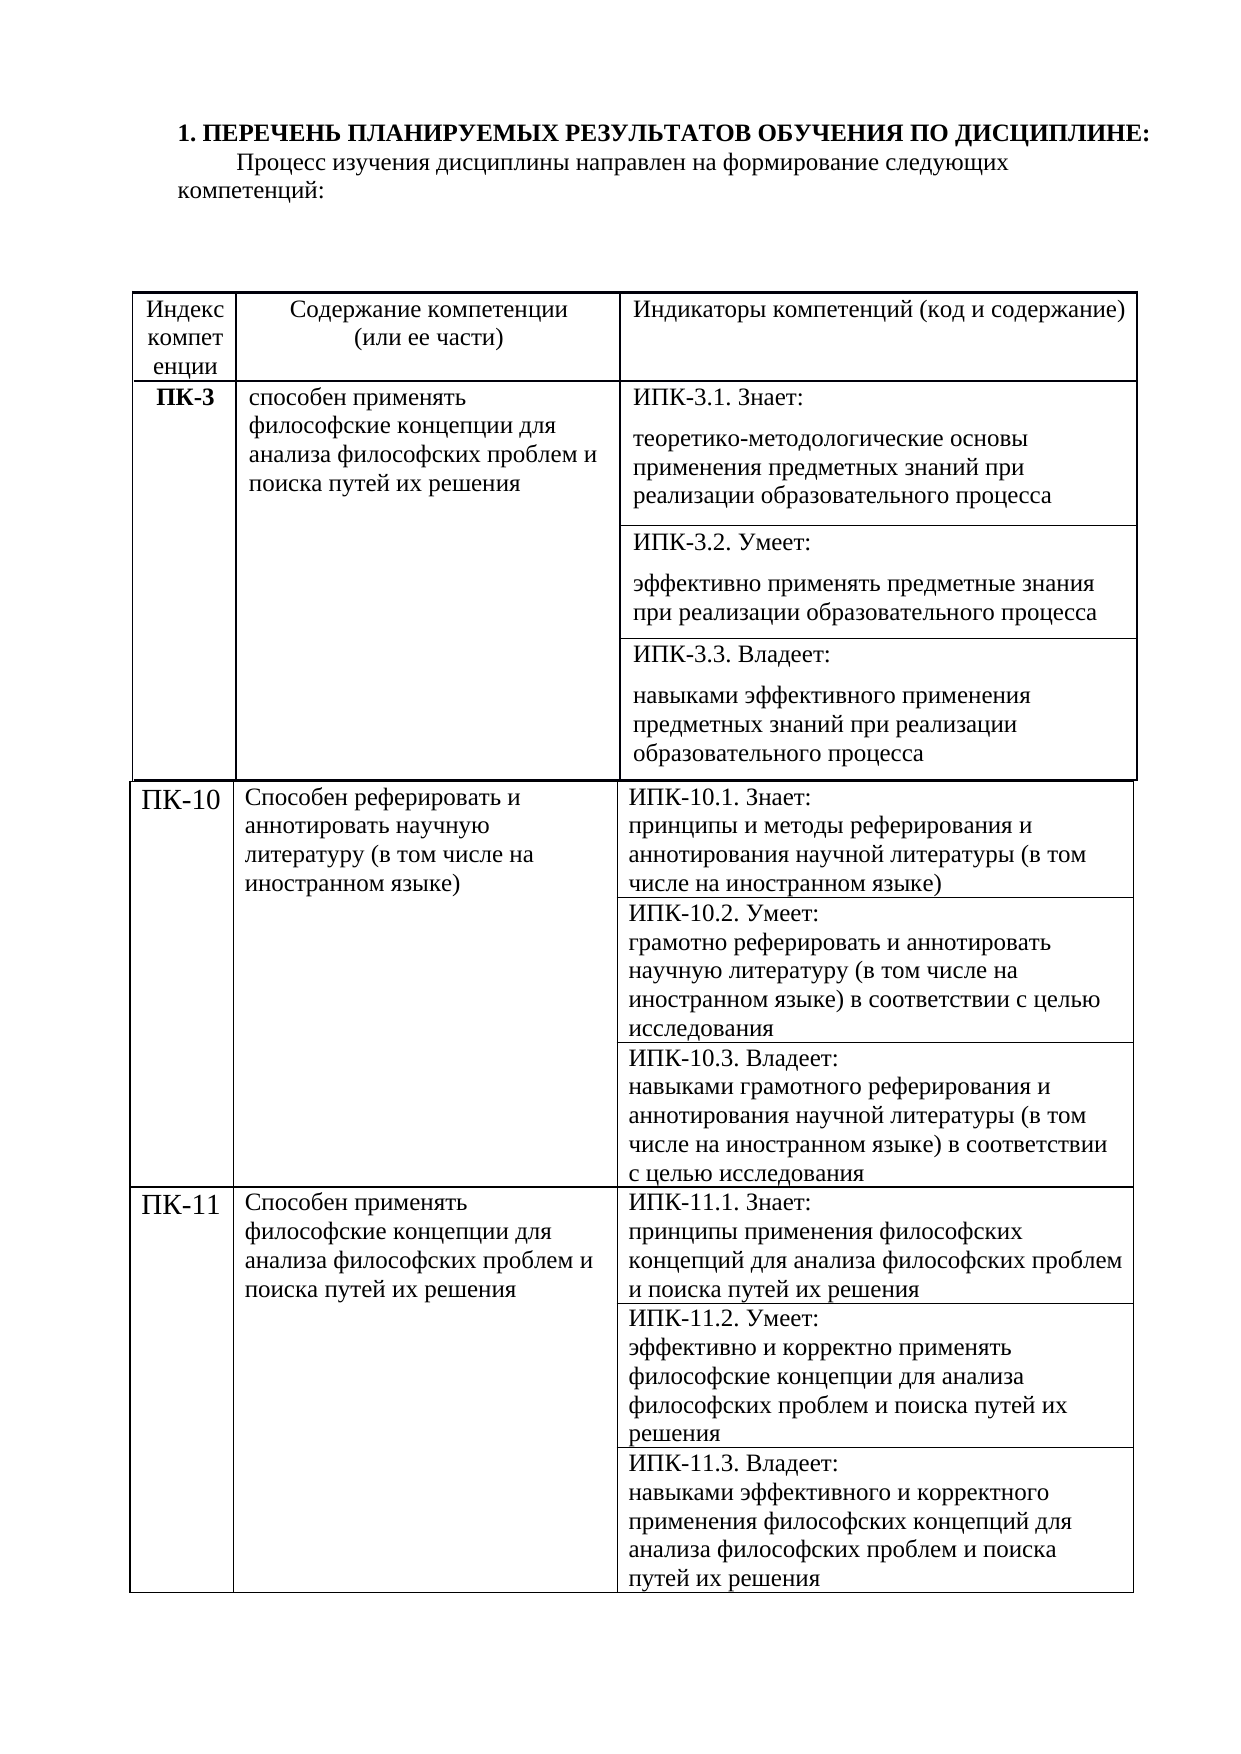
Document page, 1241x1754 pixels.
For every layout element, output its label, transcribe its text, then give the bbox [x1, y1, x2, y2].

text 1. ПЕРЕЧЕНЬ ПЛАНИРУЕМЫХ РЕЗУЛЬТАТОВ ОБУЧЕНИЯ ПО ДИСЦИПЛИНЕ: [177, 118, 1152, 147]
table_cell ИПК-11.1. Знает: принципы применения философских концепций для анализа философских проблем и поиска путей их решения [618, 1188, 1133, 1302]
table_cell ПК-3 [133, 381, 235, 779]
table_header ПК-10 [131, 782, 233, 1186]
table_header Способен реферировать и аннотировать научную литературу (в том числе на иностранном языке) [234, 782, 617, 1186]
table_cell ПК-11 [131, 1188, 233, 1592]
table_cell ИПК-11.3. Владеет: навыками эффективного и корректного применения философских концепций для анализа философских проблем и поиска путей их решения [618, 1448, 1133, 1592]
table_cell ИПК-3.3. Владеет: навыками эффективного применения предметных знаний при реализации образовательного процесса [621, 639, 1136, 779]
table_header ИПК-10.1. Знает: принципы и методы реферирования и аннотирования научной литературы (в том числе на иностранном языке) [618, 782, 1133, 897]
table_cell способен применять философские концепции для анализа философских проблем и поиска путей их решения [237, 382, 619, 779]
table_cell ИПК-3.2. Умеет: эффективно применять предметные знания при реализации образовательного процесса [621, 526, 1136, 638]
text Процесс изучения дисциплины направлен на формирование следующих компетенций: [177, 147, 1152, 204]
table_header Индекс компетенции [133, 294, 235, 380]
table_cell ИПК-10.2. Умеет: грамотно реферировать и аннотировать научную литературу (в том числе на иностранном языке) в соответствии с целью исследования [618, 898, 1133, 1042]
table_header Индикаторы компетенций (код и содержание) [621, 294, 1136, 380]
table_cell Способен применять философские концепции для анализа философских проблем и поиска путей их решения [234, 1188, 617, 1592]
table_cell ИПК-11.2. Умеет: эффективно и корректно применять философские концепции для анализа философских проблем и поиска путей их решения [618, 1304, 1133, 1447]
table_cell ИПК-3.1. Знает: теоретико-методологические основы применения предметных знаний при реализации образовательного процесса [621, 382, 1136, 525]
table_header Содержание компетенции (или ее части) [237, 294, 619, 380]
table_cell ИПК-10.3. Владеет: навыками грамотного реферирования и аннотирования научной литературы (в том числе на иностранном языке) в соответствии с целью исследования [618, 1043, 1133, 1186]
